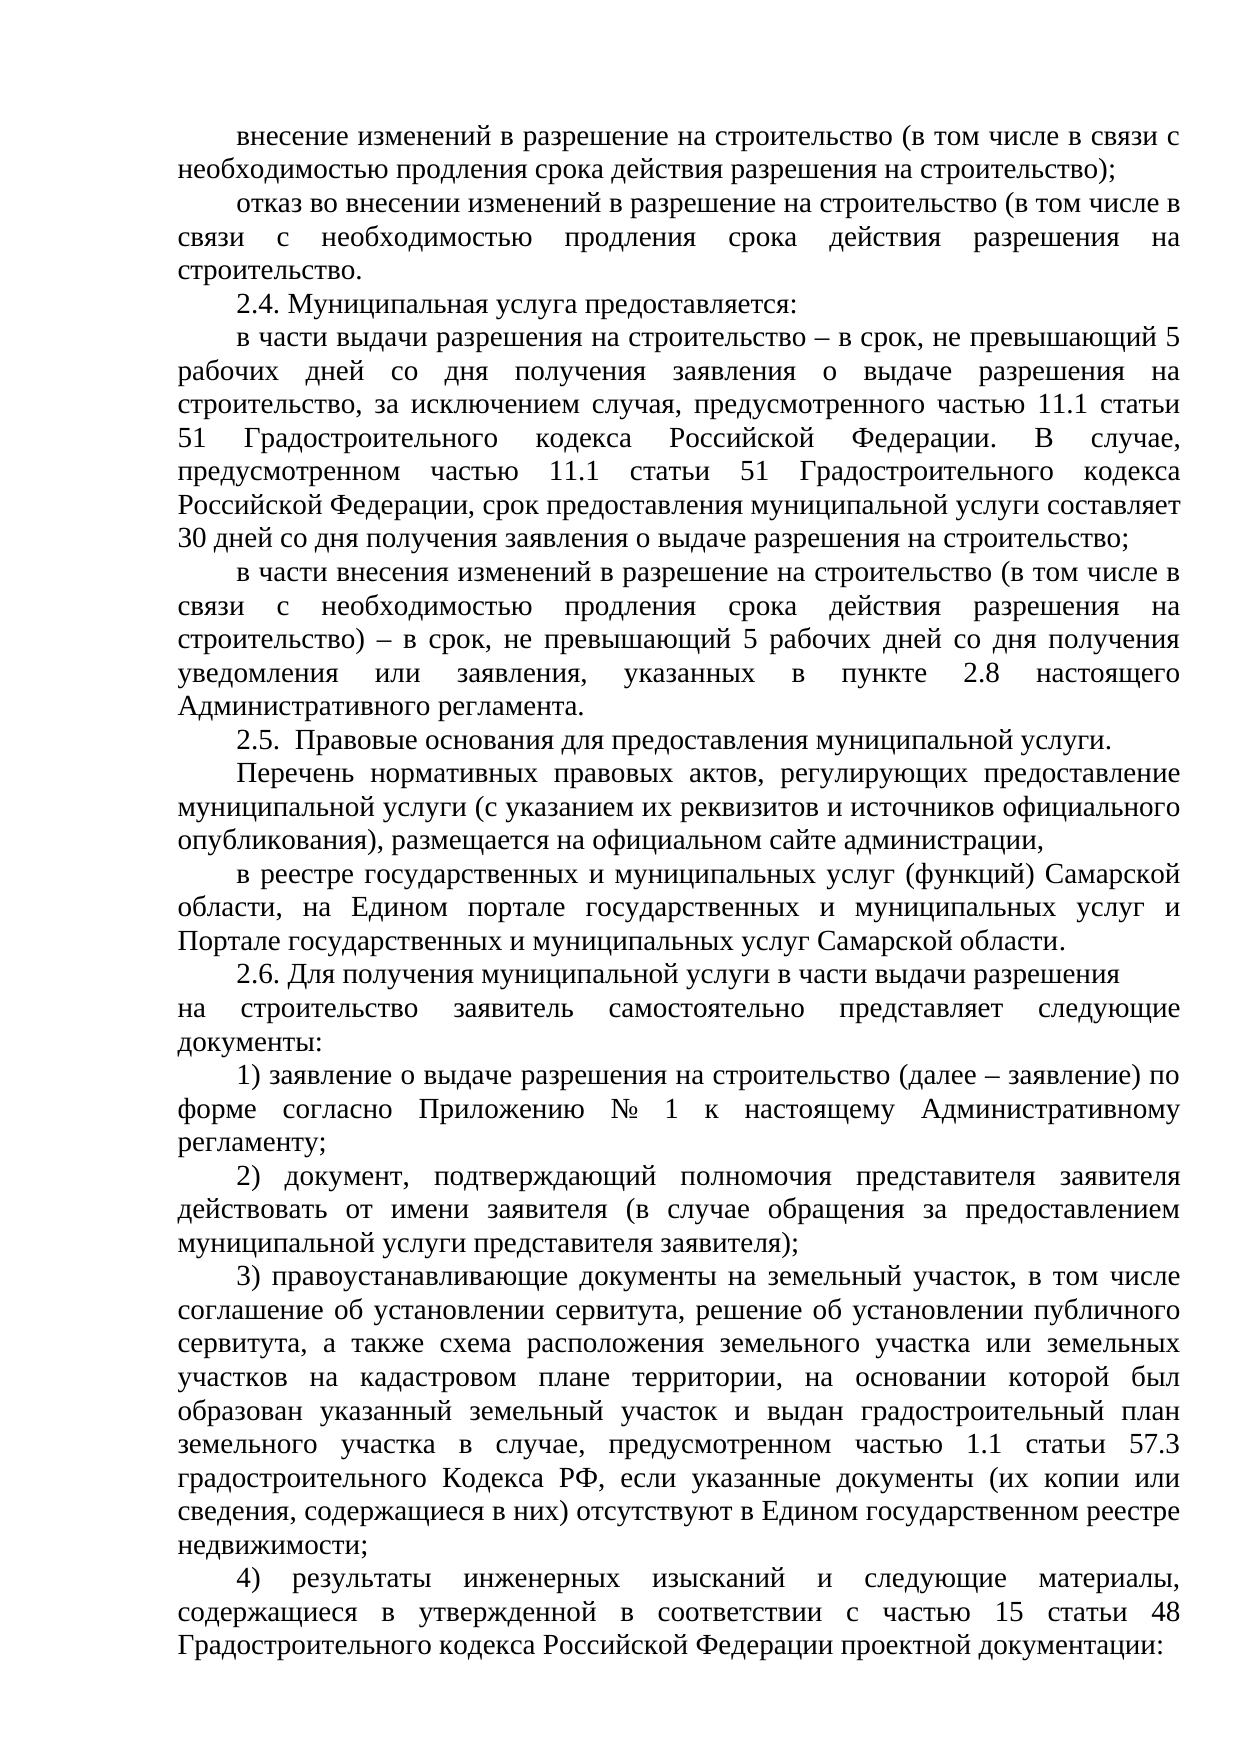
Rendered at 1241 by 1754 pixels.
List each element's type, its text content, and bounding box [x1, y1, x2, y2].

text в части внесения изменений в разрешение на строительство (в том числе в связи с необходимостью продления срока действия разрешения на строительство) – в срок, не превышающий 5 рабочих дней со дня получения уведомления или заявления, указанных в пункте 2.8 настоящего Административного регламента. [177, 554, 1181, 722]
text 2.4. Муниципальная услуга предоставляется: [177, 286, 1181, 319]
text 1) заявление о выдаче разрешения на строительство (далее – заявление) по форме согласно Приложению № 1 к настоящему Административному регламенту; [177, 1057, 1181, 1158]
text 2.6. Для получения муниципальной услуги в части выдачи разрешения [177, 957, 1181, 990]
text Перечень нормативных правовых актов, регулирующих предоставление муниципальной услуги (с указанием их реквизитов и источников официального опубликования), размещается на официальном сайте администрации, [177, 755, 1181, 856]
text 2) документ, подтверждающий полномочия представителя заявителя действовать от имени заявителя (в случае обращения за предоставлением муниципальной услуги представителя заявителя); [177, 1158, 1181, 1258]
text на строительство заявитель самостоятельно представляет следующие документы: [177, 990, 1181, 1057]
text в реестре государственных и муниципальных услуг (функций) Самарской области, на Едином портале государственных и муниципальных услуг и Портале государственных и муниципальных услуг Самарской области. [177, 856, 1181, 957]
text отказ во внесении изменений в разрешение на строительство (в том числе в связи с необходимостью продления срока действия разрешения на строительство. [177, 185, 1181, 286]
text 3) правоустанавливающие документы на земельный участок, в том числе соглашение об установлении сервитута, решение об установлении публичного сервитута, а также схема расположения земельного участка или земельных участков на кадастровом плане территории, на основании которой был образован указанный земельный участок и выдан градостроительный план земельного участка в случае, предусмотренном частью 1.1 статьи 57.3 градостроительного Кодекса РФ, если указанные документы (их копии или сведения, содержащиеся в них) отсутствуют в Едином государственном реестре недвижимости; [177, 1258, 1181, 1560]
text 2.5. Правовые основания для предоставления муниципальной услуги. [177, 722, 1181, 755]
text внесение изменений в разрешение на строительство (в том числе в связи с необходимостью продления срока действия разрешения на строительство); [177, 118, 1181, 185]
text в части выдачи разрешения на строительство – в срок, не превышающий 5 рабочих дней со дня получения заявления о выдаче разрешения на строительство, за исключением случая, предусмотренного частью 11.1 статьи 51 Градостроительного кодекса Российской Федерации. В случае, предусмотренном частью 11.1 статьи 51 Градостроительного кодекса Российской Федерации, срок предоставления муниципальной услуги составляет 30 дней со дня получения заявления о выдаче разрешения на строительство; [177, 319, 1181, 554]
text 4) результаты инженерных изысканий и следующие материалы, содержащиеся в утвержденной в соответствии с частью 15 статьи 48 Градостроительного кодекса Российской Федерации проектной документации: [177, 1560, 1181, 1661]
